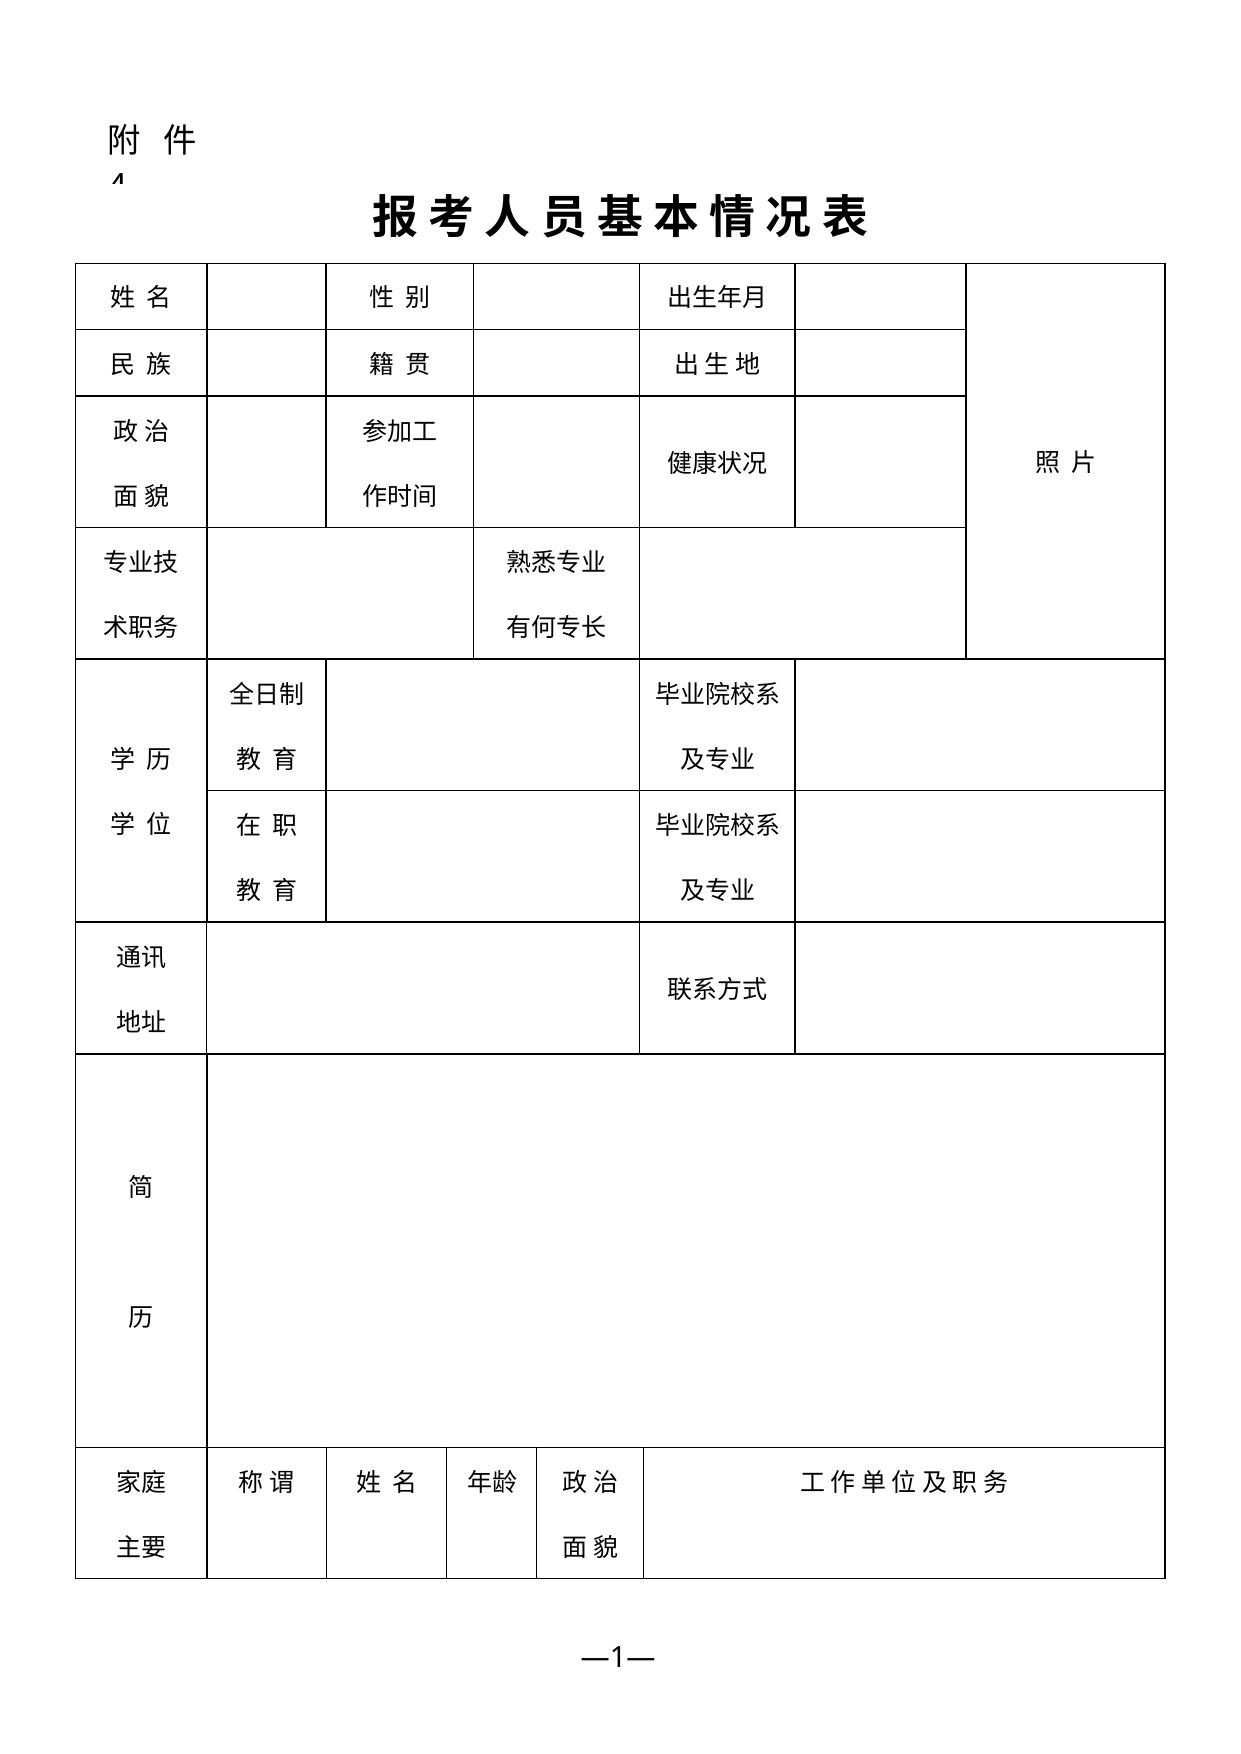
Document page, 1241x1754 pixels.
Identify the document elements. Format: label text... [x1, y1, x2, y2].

table_cell 熟悉专业 有何专长 [474, 528, 639, 658]
table_header 照 片 [967, 264, 1164, 658]
table_header 出生年月 [640, 264, 794, 328]
table_cell 全日制 教 育 [208, 660, 325, 790]
table_cell 简 历 [76, 1055, 206, 1447]
table_header 姓 名 [76, 264, 206, 328]
table_cell 称 谓 [208, 1448, 326, 1578]
table_cell [208, 330, 325, 395]
table_header [474, 264, 639, 328]
table_cell [474, 397, 639, 527]
table_cell [207, 923, 639, 1053]
table_cell 籍 贯 [327, 330, 473, 395]
table_cell [796, 397, 965, 527]
table_cell [208, 1055, 1164, 1447]
table_cell 工 作 单 位 及 职 务 [644, 1448, 1164, 1578]
table_cell 年龄 [447, 1448, 536, 1578]
table_cell [327, 660, 639, 790]
text 报考人员基本情况表 [148, 165, 1092, 262]
table_cell 学 历 学 位 [76, 660, 206, 921]
table_header [796, 264, 965, 328]
table_cell 毕业院校系及专业 [640, 791, 794, 921]
table_cell 民 族 [76, 330, 206, 395]
table_cell 在 职 教 育 [208, 791, 325, 921]
table_cell [208, 528, 473, 658]
table_cell 参加工 作时间 [327, 397, 473, 527]
table_cell 姓 名 [327, 1448, 446, 1578]
table_cell [640, 528, 965, 658]
table_header 性 别 [327, 264, 473, 328]
table_cell [796, 923, 1164, 1053]
table_cell 政 治 面 貌 [537, 1448, 643, 1578]
table_cell 联系方式 [640, 923, 794, 1053]
table_cell 出 生 地 [640, 330, 794, 395]
table_cell [327, 791, 639, 921]
table_cell 健康状况 [640, 397, 794, 527]
table_cell 通讯 地址 [76, 923, 206, 1053]
table_cell [474, 330, 639, 395]
table_cell [796, 791, 1164, 921]
table_cell 毕业院校系及专业 [640, 660, 794, 790]
table_cell 政 治 面 貌 [76, 397, 206, 527]
table_cell [796, 660, 1164, 790]
table_header [208, 264, 325, 328]
table_cell 专业技 术职务 [76, 528, 206, 658]
table_cell [208, 397, 325, 527]
table_cell [796, 330, 965, 395]
table_cell 家庭 主要 成员 及重 要社 会关 系 [76, 1448, 206, 1578]
